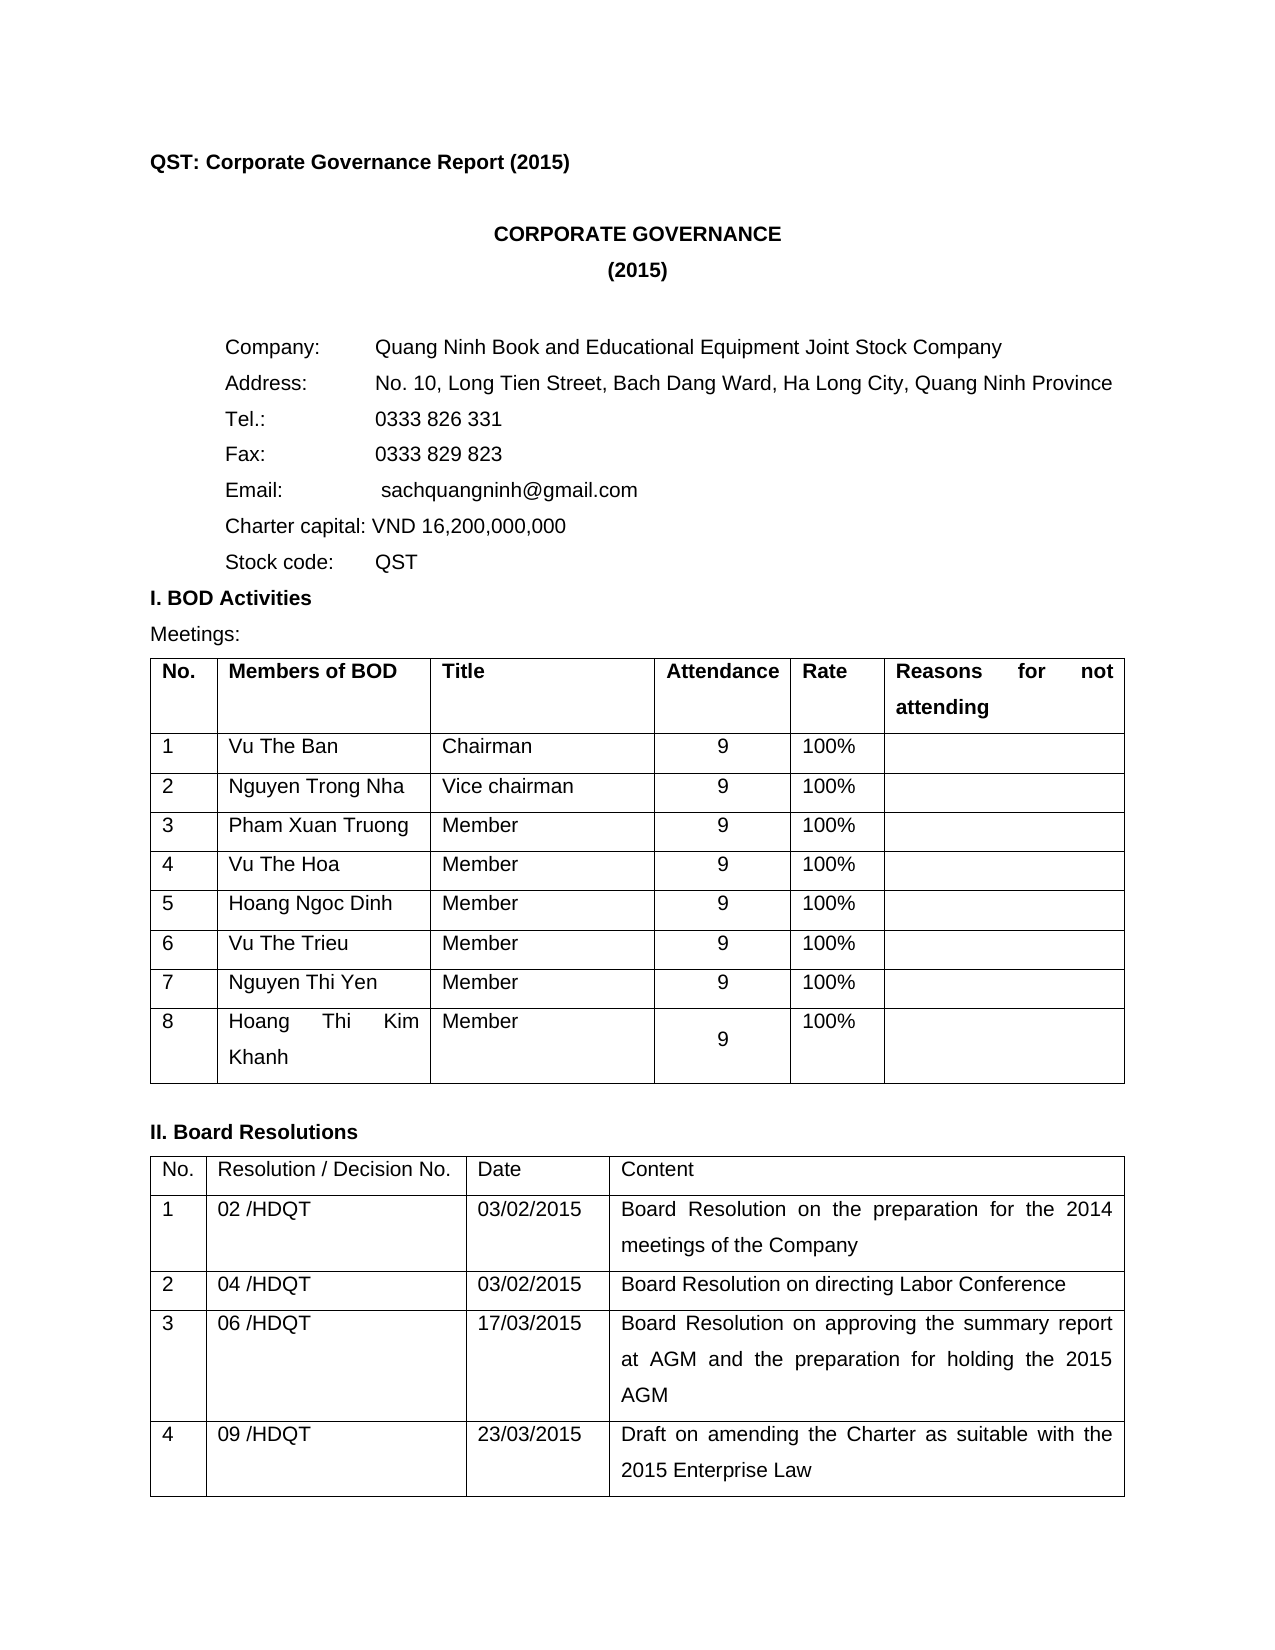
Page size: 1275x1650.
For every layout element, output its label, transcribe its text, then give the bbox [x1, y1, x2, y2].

text (2015) [150, 258, 1125, 282]
table_cell 100% [791, 734, 884, 772]
text Fax: 0333 829 823 [150, 442, 1125, 466]
table_cell 100% [791, 1009, 884, 1083]
table_cell Vice chairman [431, 774, 654, 812]
table_header Content [610, 1157, 1124, 1195]
table_cell 4 [151, 1422, 206, 1496]
table_cell 09 /HDQT [207, 1422, 466, 1496]
table_cell 2 [151, 774, 217, 812]
table_header No. [151, 1157, 206, 1195]
table_cell Hoang Thi Kim Khanh [218, 1009, 430, 1083]
table_cell [885, 774, 1124, 812]
table_cell 06 /HDQT [207, 1311, 466, 1421]
text CORPORATE GOVERNANCE [150, 222, 1125, 246]
table_cell Member [431, 852, 654, 890]
table_cell 17/03/2015 [467, 1311, 609, 1421]
table_cell 9 [655, 852, 790, 890]
table_header Attendance [655, 659, 790, 733]
table_cell Vu The Ban [218, 734, 430, 772]
table_header Resolution / Decision No. [207, 1157, 466, 1195]
table_cell 23/03/2015 [467, 1422, 609, 1496]
table_cell [885, 852, 1124, 890]
table_cell 2 [151, 1272, 206, 1310]
table_cell 9 [655, 774, 790, 812]
table_cell Member [431, 1009, 654, 1083]
text Charter capital: VND 16,200,000,000 [150, 514, 1125, 538]
table_cell Board Resolution on approving the summary report at AGM and the preparation for holding the 2015 AGM [610, 1311, 1124, 1421]
table_cell [885, 1009, 1124, 1083]
table_cell 8 [151, 1009, 217, 1083]
table_cell [885, 931, 1124, 969]
table_cell Nguyen Trong Nha [218, 774, 430, 812]
table_cell 9 [655, 931, 790, 969]
table_header Reasons for not attending [885, 659, 1124, 733]
table_header Rate [791, 659, 884, 733]
table_cell 100% [791, 970, 884, 1008]
text Address: No. 10, Long Tien Street, Bach Dang Ward, Ha Long City, Quang Ninh Province [150, 370, 1125, 394]
text Meetings: [150, 622, 1125, 646]
table_cell [885, 970, 1124, 1008]
table_cell 100% [791, 852, 884, 890]
table_cell Hoang Ngoc Dinh [218, 891, 430, 929]
table_cell [885, 813, 1124, 851]
table_cell Board Resolution on the preparation for the 2014 meetings of the Company [610, 1196, 1124, 1271]
table_cell 4 [151, 852, 217, 890]
table_cell 5 [151, 891, 217, 929]
table_cell 3 [151, 813, 217, 851]
table_cell 100% [791, 891, 884, 929]
table_cell 100% [791, 774, 884, 812]
table_cell Vu The Trieu [218, 931, 430, 969]
table_cell 7 [151, 970, 217, 1008]
table_cell Chairman [431, 734, 654, 772]
text QST: Corporate Governance Report (2015) [150, 150, 1125, 174]
table_cell 9 [655, 1009, 790, 1083]
text II. Board Resolutions [150, 1120, 1125, 1144]
text Stock code: QST [150, 550, 1125, 574]
table_cell [885, 891, 1124, 929]
table_cell 1 [151, 1196, 206, 1271]
table_cell 3 [151, 1311, 206, 1421]
text Company: Quang Ninh Book and Educational Equipment Joint Stock Company [150, 334, 1125, 358]
text Tel.: 0333 826 331 [150, 406, 1125, 430]
table_cell 1 [151, 734, 217, 772]
table_cell Member [431, 891, 654, 929]
table_header No. [151, 659, 217, 733]
table_cell Board Resolution on directing Labor Conference [610, 1272, 1124, 1310]
table_cell Pham Xuan Truong [218, 813, 430, 851]
table_cell 02 /HDQT [207, 1196, 466, 1271]
table_header Title [431, 659, 654, 733]
table_cell Member [431, 931, 654, 969]
table_cell 04 /HDQT [207, 1272, 466, 1310]
text I. BOD Activities [150, 586, 1125, 610]
table_cell 100% [791, 813, 884, 851]
table_cell 9 [655, 734, 790, 772]
table_cell 100% [791, 931, 884, 969]
table_cell 9 [655, 970, 790, 1008]
table_cell Member [431, 970, 654, 1008]
table_cell 9 [655, 813, 790, 851]
table_cell Vu The Hoa [218, 852, 430, 890]
table_cell 03/02/2015 [467, 1196, 609, 1271]
table_cell Nguyen Thi Yen [218, 970, 430, 1008]
table_cell 9 [655, 891, 790, 929]
table_header Members of BOD [218, 659, 430, 733]
table_cell Member [431, 813, 654, 851]
table_cell Draft on amending the Charter as suitable with the 2015 Enterprise Law [610, 1422, 1124, 1496]
table_cell [885, 734, 1124, 772]
table_cell 6 [151, 931, 217, 969]
table_header Date [467, 1157, 609, 1195]
text Email: sachquangninh@gmail.com [150, 478, 1125, 502]
table_cell 03/02/2015 [467, 1272, 609, 1310]
